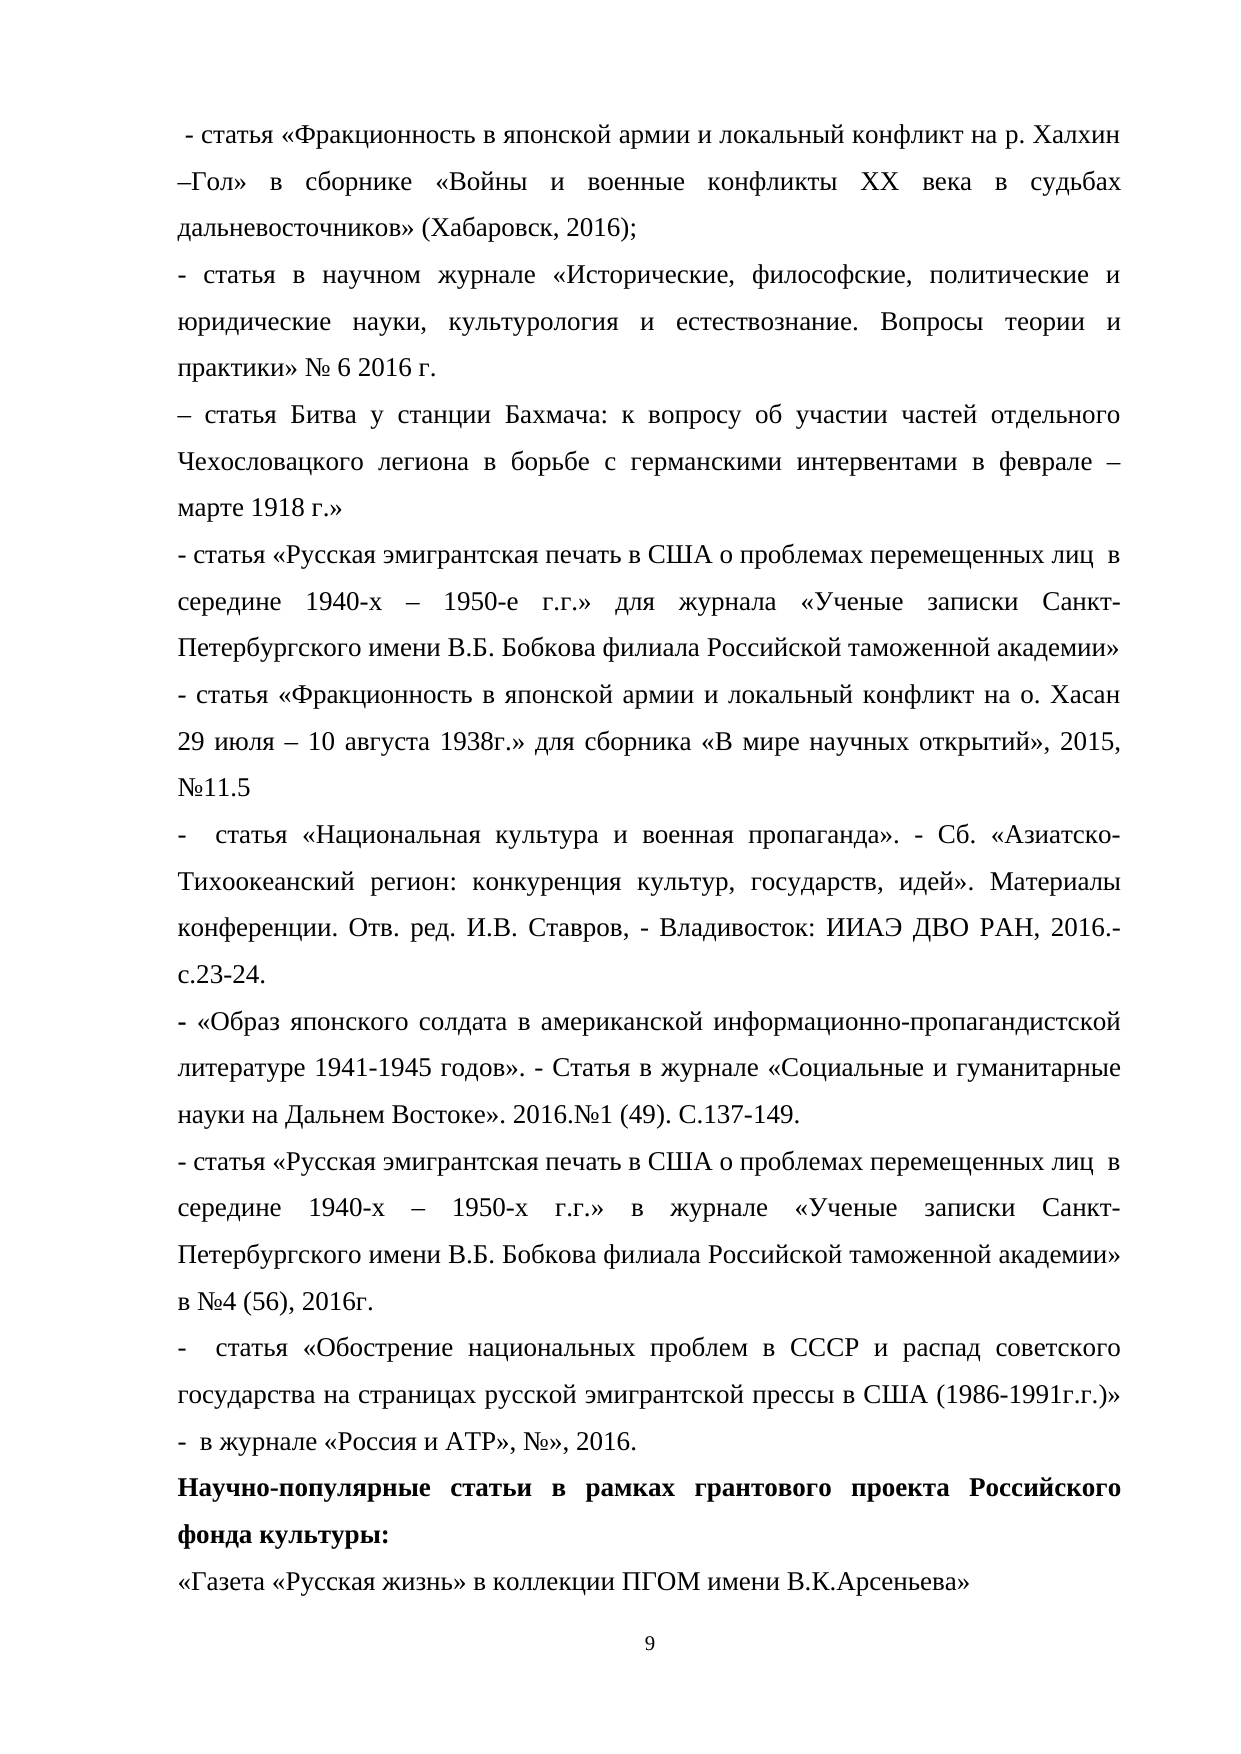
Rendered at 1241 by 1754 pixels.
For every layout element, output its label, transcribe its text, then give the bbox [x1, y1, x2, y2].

text Научно-популярные статьи в рамках грантового проекта Российского фонда культуры: [177, 1471, 1122, 1549]
text «Газета «Русская жизнь» в коллекции ПГОМ имени В.К.Арсеньева» [177, 1565, 1122, 1596]
text – статья Битва у станции Бахмача: к вопросу об участии частей отдельного Чехословацкого легиона в борьбе с германскими интервентами в феврале – марте 1918 г.» [177, 398, 1122, 523]
text - статья «Русская эмигрантская печать в США о проблемах перемещенных лиц в середине 1940-х – 1950-е г.г.» для журнала «Ученые записки Санкт-Петербургского имени В.Б. Бобкова филиала Российской таможенной академии» [177, 538, 1122, 663]
list - статья «Фракционность в японской армии и локальный конфликт на р. Халхин –Гол» в сборнике «Войны и военные конфликты XX века в судьбах дальневосточников» (Хабаровск, 2016); [177, 118, 1122, 243]
text - статья «Обострение национальных проблем в СССР и распад советского государства на страницах русской эмигрантской прессы в США (1986-1991г.г.)» - в журнале «Россия и АТР», №», 2016. [177, 1331, 1122, 1456]
text - статья «Национальная культура и военная пропаганда». - Сб. «Азиатско-Тихоокеанский регион: конкуренция культур, государств, идей». Материалы конференции. Отв. ред. И.В. Ставров, - Владивосток: ИИАЭ ДВО РАН, 2016.-с.23-24. [177, 818, 1122, 989]
text - статья «Фракционность в японской армии и локальный конфликт на о. Хасан 29 июля – 10 августа 1938г.» для сборника «В мире научных открытий», 2015, №11.5 [177, 678, 1122, 803]
text - «Образ японского солдата в американской информационно-пропагандистской литературе 1941-1945 годов». - Статья в журнале «Социальные и гуманитарные науки на Дальнем Востоке». 2016.№1 (49). С.137-149. [177, 1005, 1122, 1129]
text - статья в научном журнале «Исторические, философские, политические и юридические науки, культурология и естествознание. Вопросы теории и практики» № 6 2016 г. [177, 258, 1122, 383]
text - статья «Русская эмигрантская печать в США о проблемах перемещенных лиц в середине 1940-х – 1950-х г.г.» в журнале «Ученые записки Санкт-Петербургского имени В.Б. Бобкова филиала Российской таможенной академии» в №4 (56), 2016г. [177, 1145, 1122, 1316]
